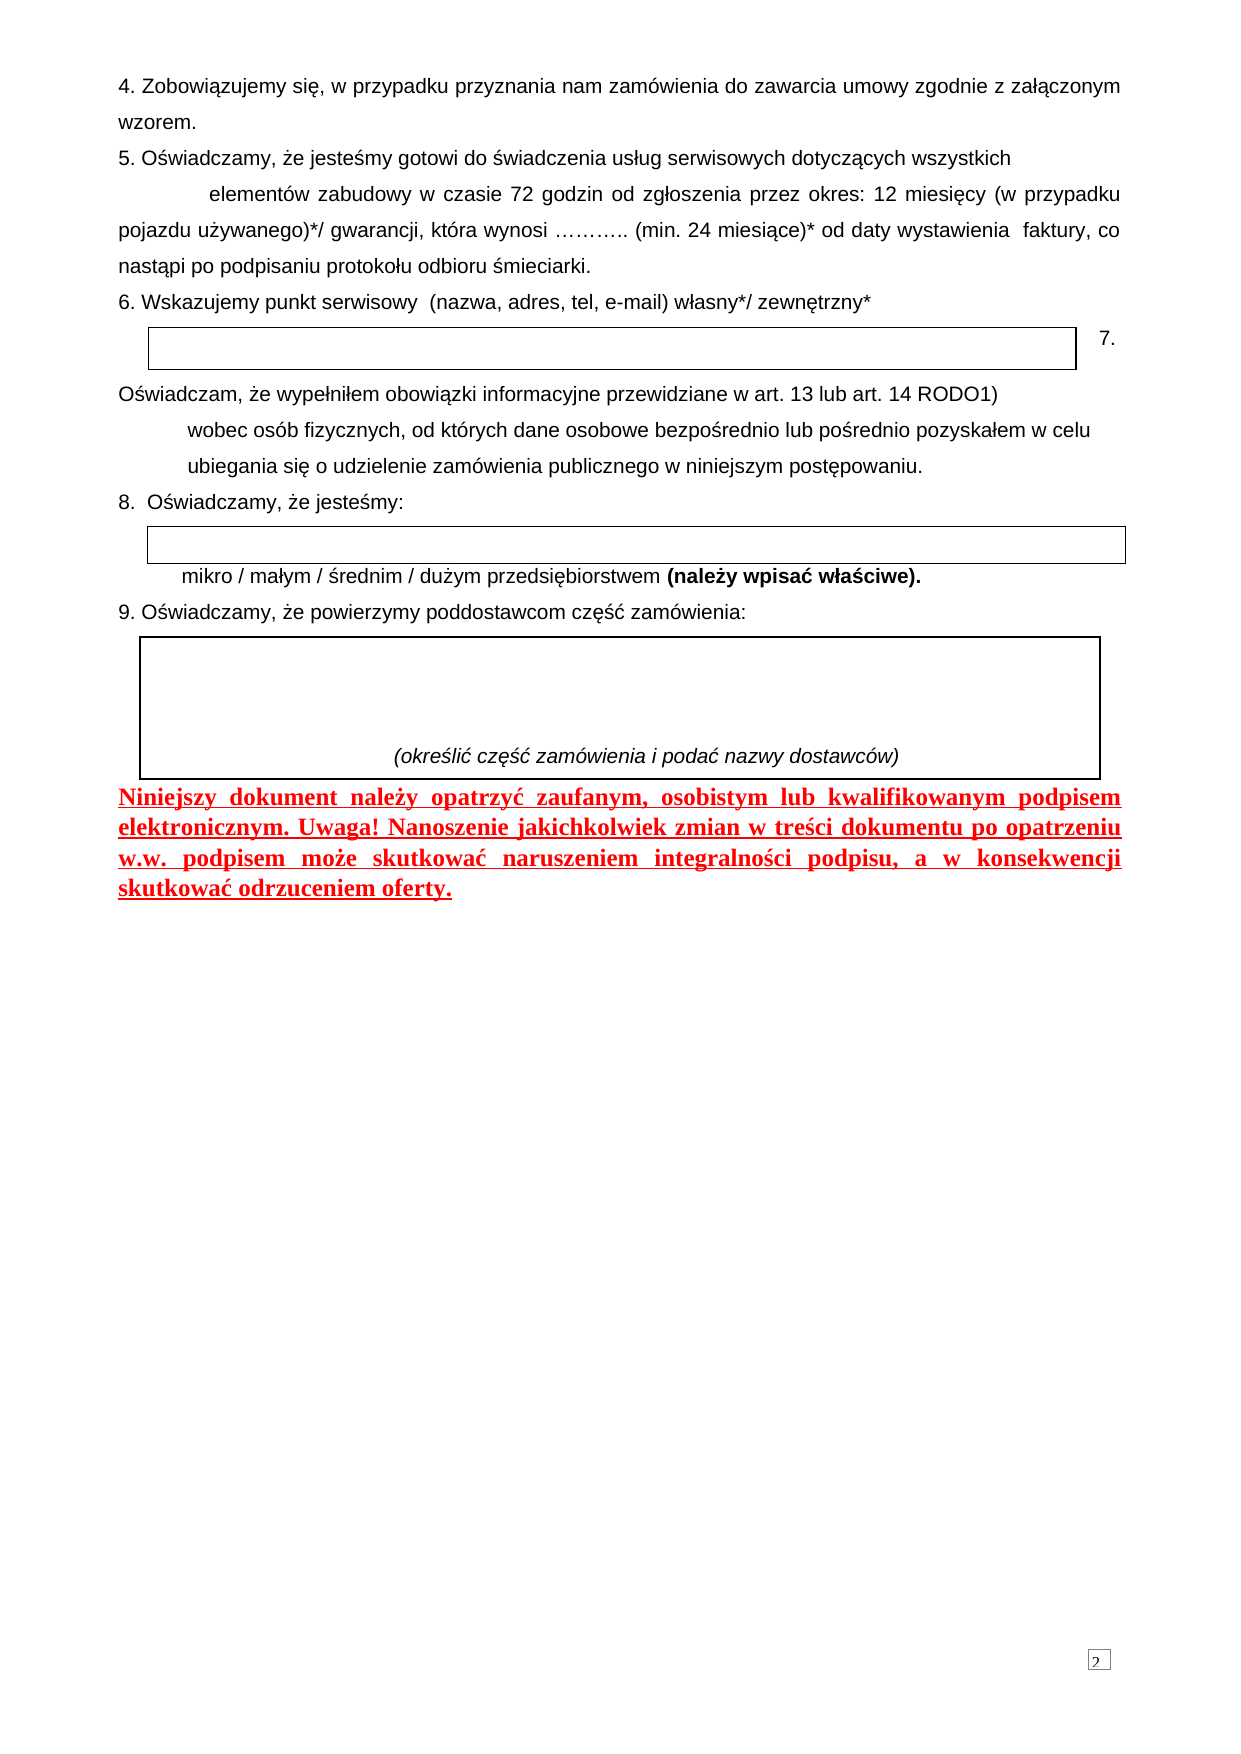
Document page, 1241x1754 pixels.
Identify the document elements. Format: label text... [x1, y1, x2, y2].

text elementów zabudowy w czasie 72 godzin od zgłoszenia przez okres: 12 miesięcy (w przypadku pojazdu używanego)*/ gwarancji, która wynosi ……….. (min. 24 miesiące)* od daty wystawienia faktury, co nastąpi po podpisaniu protokołu odbioru śmieciarki. [118, 182, 1122, 277]
table_header [148, 527, 1125, 563]
text 9. Oświadczamy, że powierzymy poddostawcom część zamówienia: [118, 599, 1122, 623]
text 7. Oświadczam, że wypełniłem obowiązki informacyjne przewidziane w art. 13 lub art. 14 RODO1) [118, 325, 1122, 406]
text 8. Oświadczamy, że jesteśmy: [118, 490, 1122, 514]
text Niniejszy dokument należy opatrzyć zaufanym, osobistym lub kwalifikowanym podpisem elektronicznym. Uwaga! Nanoszenie jakichkolwiek zmian w treści dokumentu po opatrzeniu w.w. podpisem może skutkować naruszeniem integralności podpisu, a w konsekwencji skutkować odrzuceniem oferty. [118, 808, 1122, 837]
text Niniejszy dokument należy opatrzyć zaufanym, osobistym lub kwalifikowanym podpisem elektronicznym. Uwaga! Nanoszenie jakichkolwiek zmian w treści dokumentu po opatrzeniu w.w. podpisem może skutkować naruszeniem integralności podpisu, a w konsekwencji skutkować odrzuceniem oferty. [118, 780, 1122, 807]
table_header (określić część zamówienia i podać nazwy dostawców) [141, 638, 1099, 778]
text 6. Wskazujemy punkt serwisowy (nazwa, adres, tel, e-mail) własny*/ zewnętrzny* [118, 289, 1122, 313]
text Niniejszy dokument należy opatrzyć zaufanym, osobistym lub kwalifikowanym podpisem elektronicznym. Uwaga! Nanoszenie jakichkolwiek zmian w treści dokumentu po opatrzeniu w.w. podpisem może skutkować naruszeniem integralności podpisu, a w konsekwencji skutkować odrzuceniem oferty. [118, 839, 1122, 868]
text ubiegania się o udzielenie zamówienia publicznego w niniejszym postępowaniu. [118, 454, 1122, 478]
text mikro / małym / średnim / dużym przedsiębiorstwem (należy wpisać właściwe). [118, 564, 1122, 588]
text wobec osób fizycznych, od których dane osobowe bezpośrednio lub pośrednio pozyskałem w celu [118, 418, 1122, 442]
text 5. Oświadczamy, że jesteśmy gotowi do świadczenia usług serwisowych dotyczących wszystkich [118, 146, 1122, 170]
text Niniejszy dokument należy opatrzyć zaufanym, osobistym lub kwalifikowanym podpisem elektronicznym. Uwaga! Nanoszenie jakichkolwiek zmian w treści dokumentu po opatrzeniu w.w. podpisem może skutkować naruszeniem integralności podpisu, a w konsekwencji skutkować odrzuceniem oferty. [118, 869, 1122, 902]
text 4. Zobowiązujemy się, w przypadku przyznania nam zamówienia do zawarcia umowy zgodnie z załączonym wzorem. [118, 74, 1122, 134]
